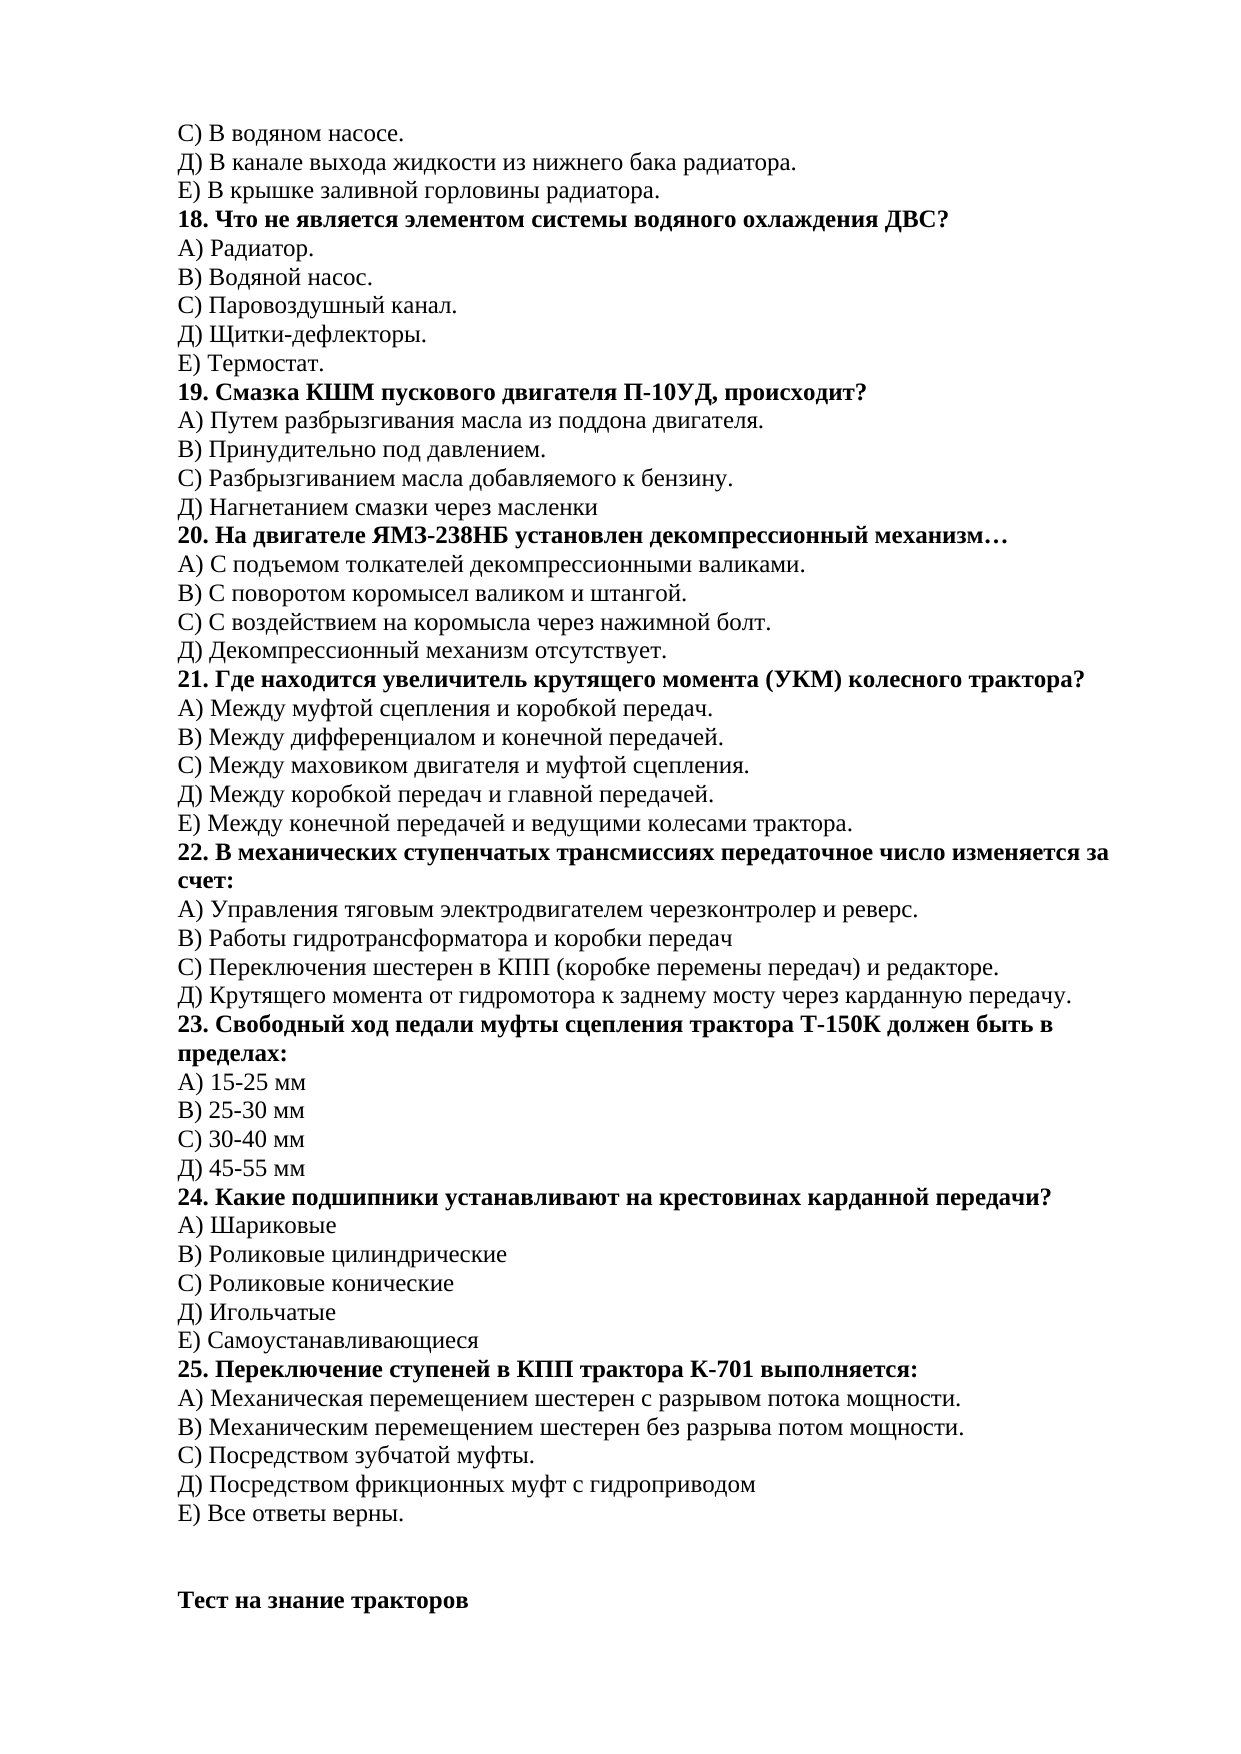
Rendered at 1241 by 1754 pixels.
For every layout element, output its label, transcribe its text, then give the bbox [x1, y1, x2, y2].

text Тест на знание тракторов [177, 1556, 1152, 1613]
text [177, 118, 1152, 1527]
